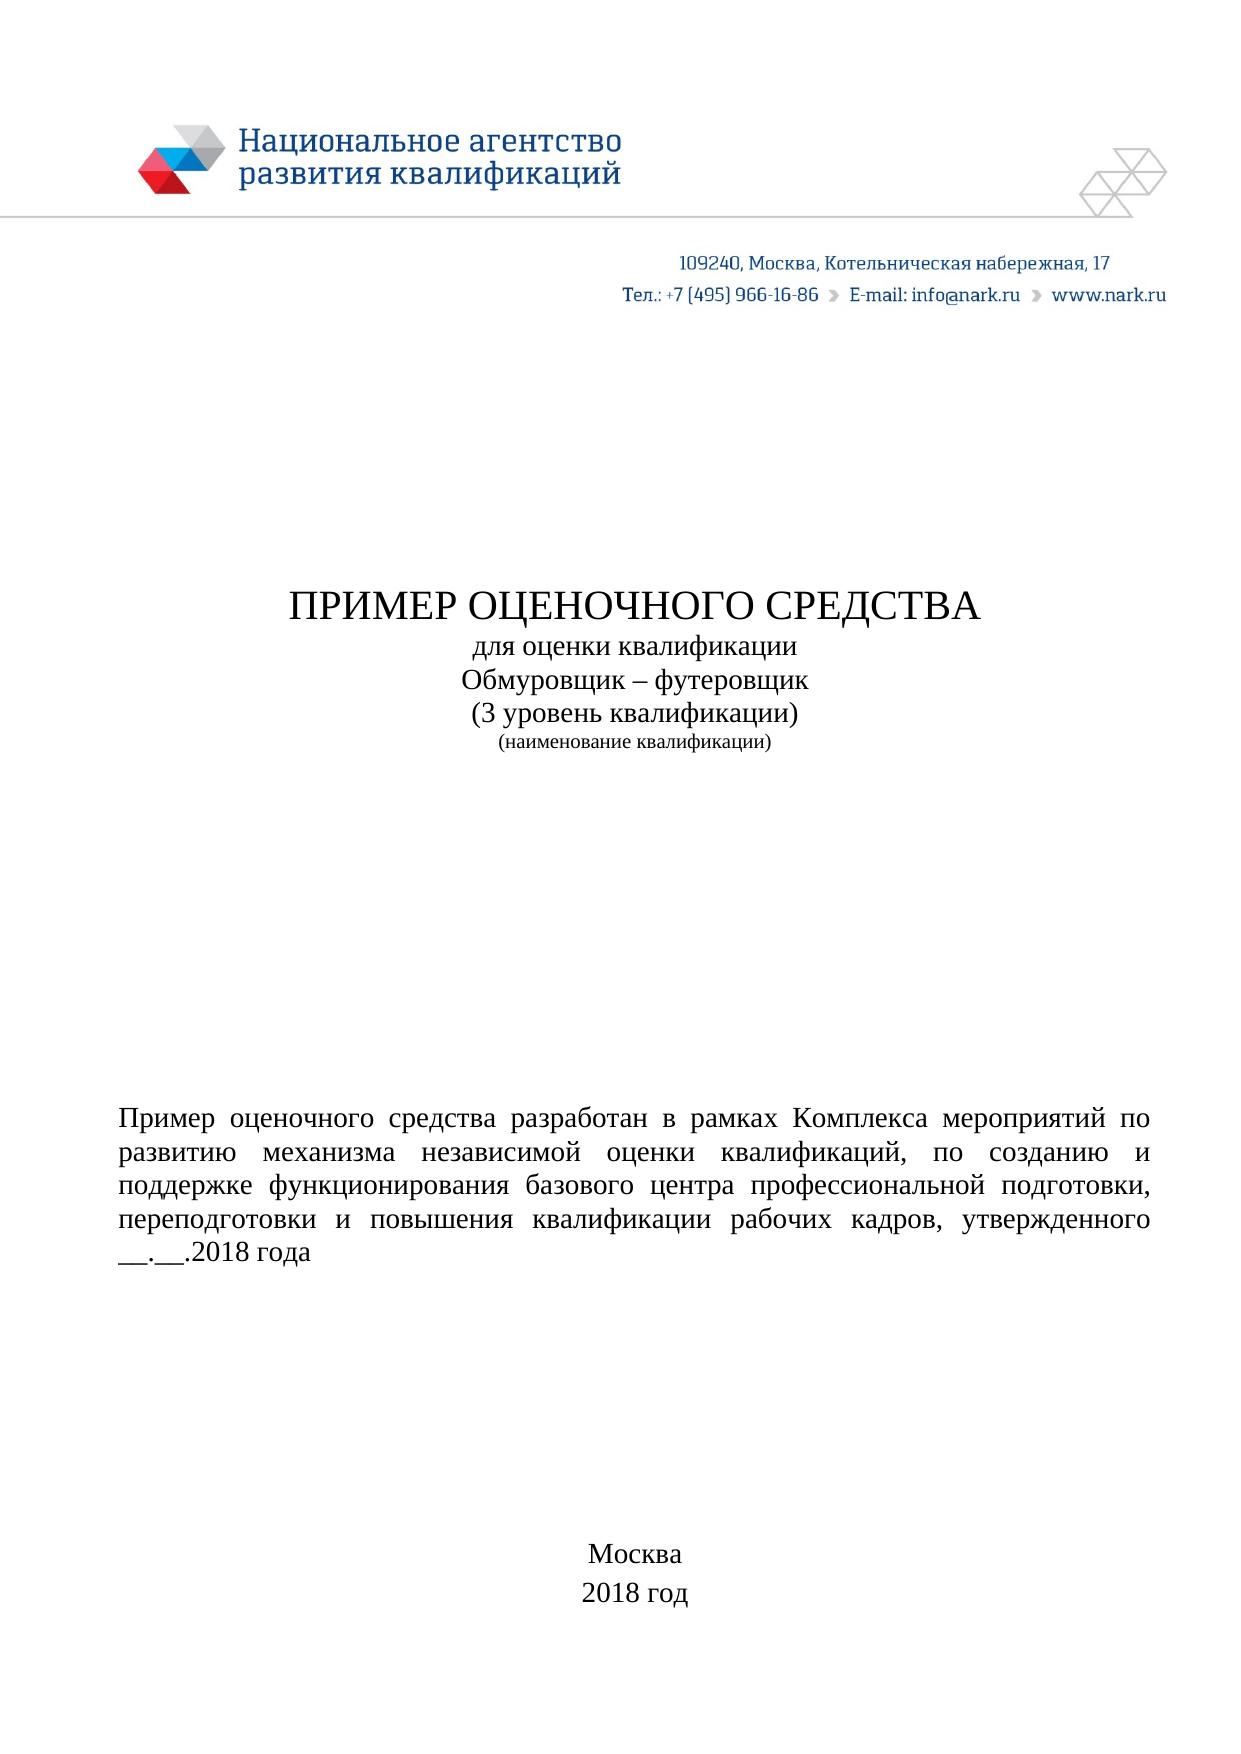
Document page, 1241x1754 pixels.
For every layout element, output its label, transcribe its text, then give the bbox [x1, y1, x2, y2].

text (3 уровень квалификации) [118, 696, 1152, 729]
text Москва [118, 1536, 1152, 1570]
text ПРИМЕР ОЦЕНОЧНОГО СРЕДСТВА [118, 581, 1152, 628]
text 2018 год [118, 1575, 1152, 1608]
picture [0, 37, 1241, 326]
text Пример оценочного средства разработан в рамках Комплекса мероприятий по развитию механизма независимой оценки квалификаций, по созданию и поддержке функционирования базового центра профессиональной подготовки, переподготовки и повышения квалификации рабочих кадров, утвержденного __.__.2018 года [118, 1100, 1152, 1268]
text для оценки квалификации [118, 628, 1152, 662]
text (наименование квалификации) [118, 729, 1152, 753]
text Обмуровщик – футеровщик [118, 662, 1152, 696]
